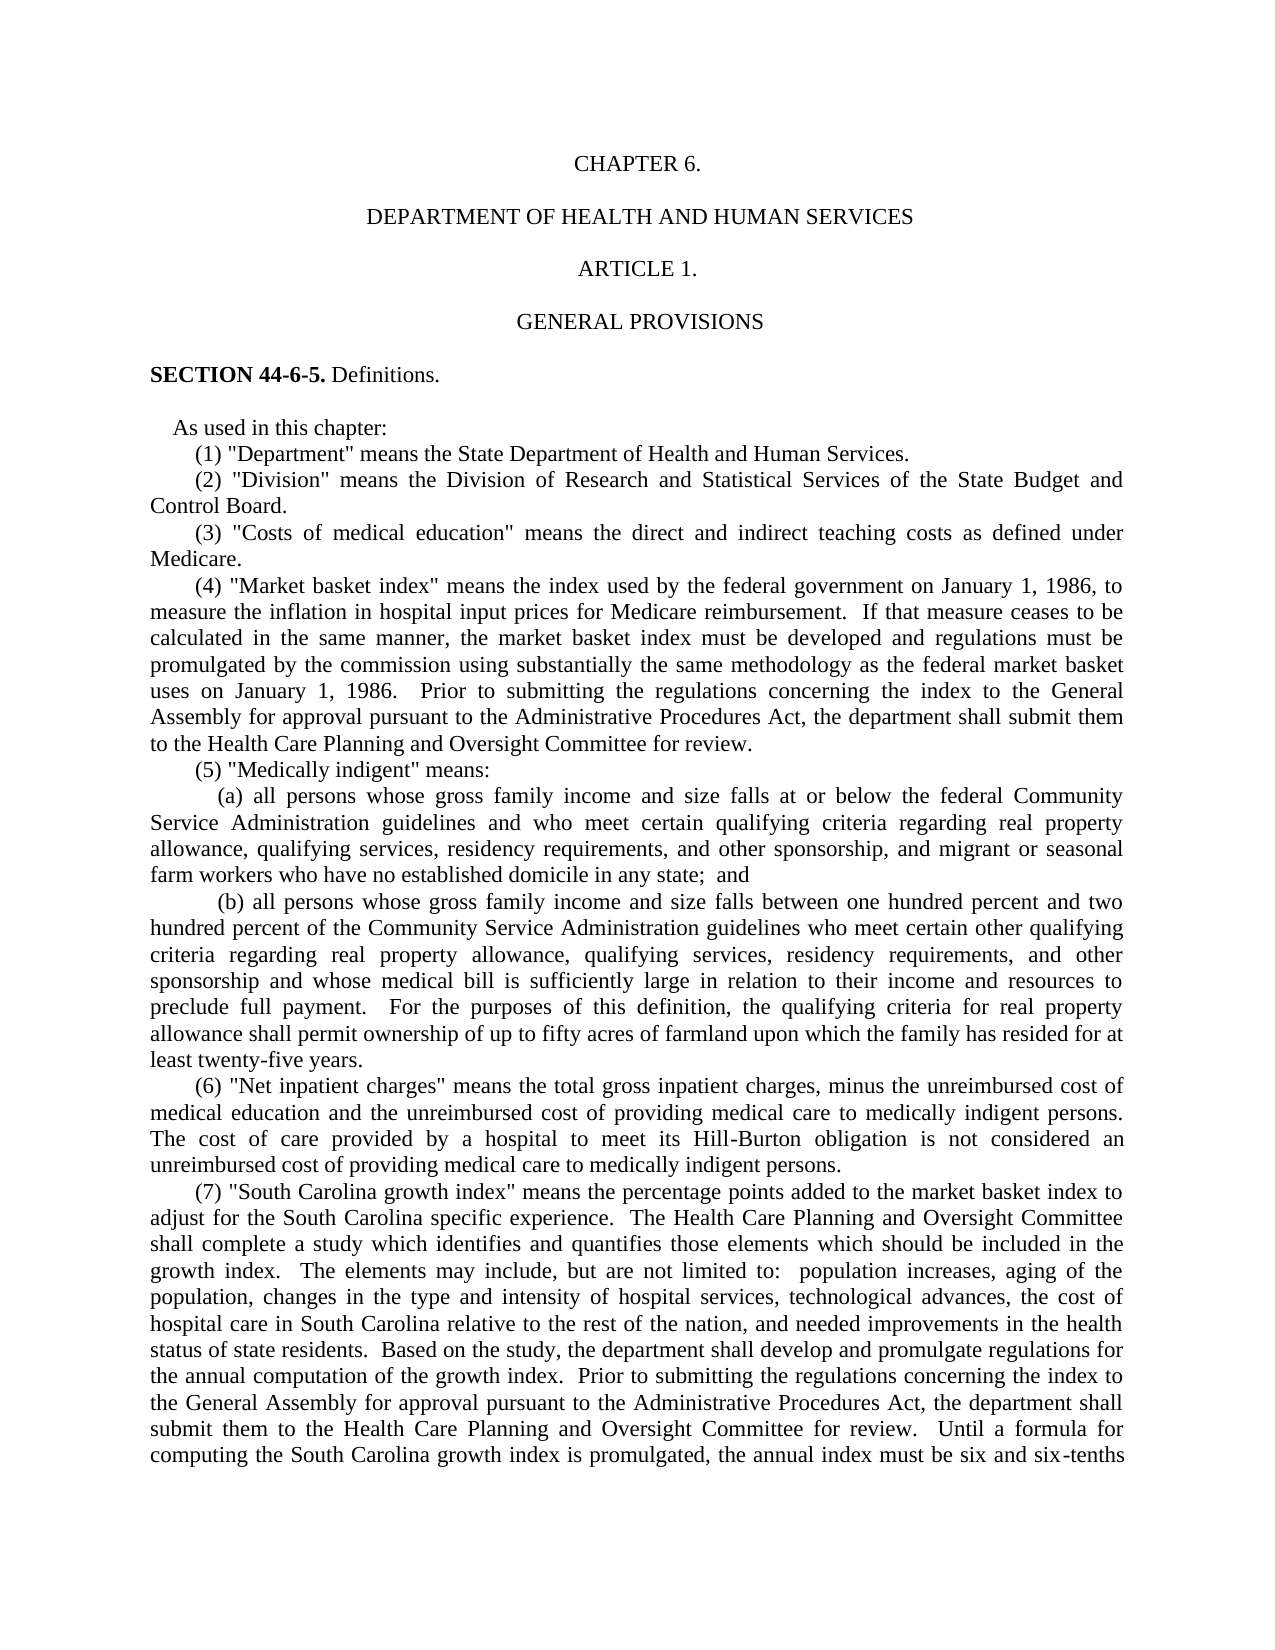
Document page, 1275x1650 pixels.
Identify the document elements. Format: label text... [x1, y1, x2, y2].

text (6) "Net inpatient charges" means the total gross inpatient charges, minus the unreimbursed cost of medical education and the unreimbursed cost of providing medical care to medically indigent persons. The cost of care provided by a hospital to meet its Hill-Burton obligation is not considered an unreimbursed cost of providing medical care to medically indigent persons. [150, 1072, 1125, 1178]
text (3) "Costs of medical education" means the direct and indirect teaching costs as defined under Medicare. [150, 519, 1125, 572]
text CHAPTER 6. [150, 150, 1125, 176]
text (b) all persons whose gross family income and size falls between one hundred percent and two hundred percent of the Community Service Administration guidelines who meet certain other qualifying criteria regarding real property allowance, qualifying services, residency requirements, and other sponsorship and whose medical bill is sufficiently large in relation to their income and resources to preclude full payment. For the purposes of this definition, the qualifying criteria for real property allowance shall permit ownership of up to fifty acres of farmland upon which the family has resided for at least twenty-five years. [150, 888, 1125, 1072]
text As used in this chapter: [150, 413, 1125, 440]
text (a) all persons whose gross family income and size falls at or below the federal Community Service Administration guidelines and who meet certain qualifying criteria regarding real property allowance, qualifying services, residency requirements, and other sponsorship, and migrant or seasonal farm workers who have no established domicile in any state; and [150, 782, 1125, 888]
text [150, 1178, 1125, 1468]
text (2) "Division" means the Division of Research and Statistical Services of the State Budget and Control Board. [150, 466, 1125, 519]
text DEPARTMENT OF HEALTH AND HUMAN SERVICES [150, 203, 1125, 229]
text ARTICLE 1. [150, 255, 1125, 282]
text (1) "Department" means the State Department of Health and Human Services. [150, 440, 1125, 466]
text SECTION 44-6-5. Definitions. [150, 361, 1125, 387]
text (5) "Medically indigent" means: [150, 756, 1125, 782]
text GENERAL PROVISIONS [150, 308, 1125, 334]
text (4) "Market basket index" means the index used by the federal government on January 1, 1986, to measure the inflation in hospital input prices for Medicare reimbursement. If that measure ceases to be calculated in the same manner, the market basket index must be developed and regulations must be promulgated by the commission using substantially the same methodology as the federal market basket uses on January 1, 1986. Prior to submitting the regulations concerning the index to the General Assembly for approval pursuant to the Administrative Procedures Act, the department shall submit them to the Health Care Planning and Oversight Committee for review. [150, 572, 1125, 756]
